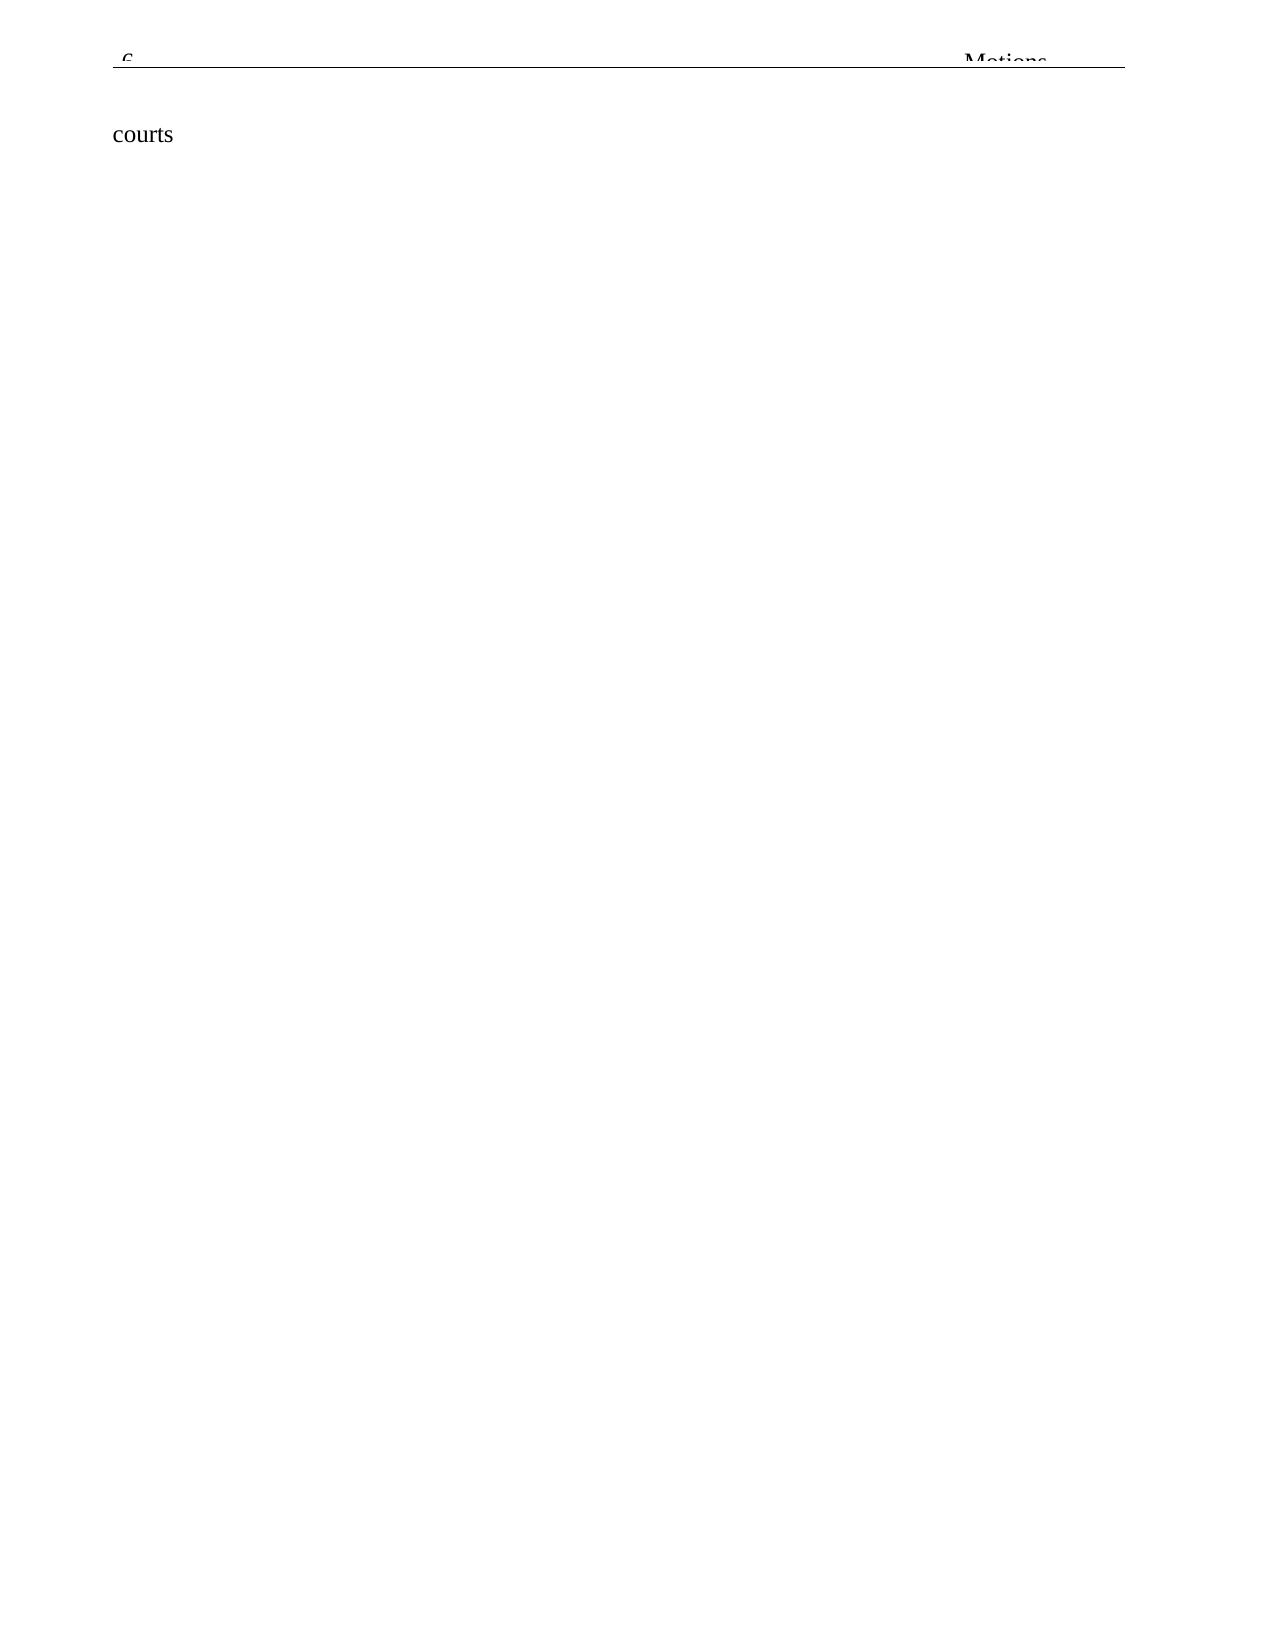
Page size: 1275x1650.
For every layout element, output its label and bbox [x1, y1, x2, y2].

text [112, 119, 1126, 147]
